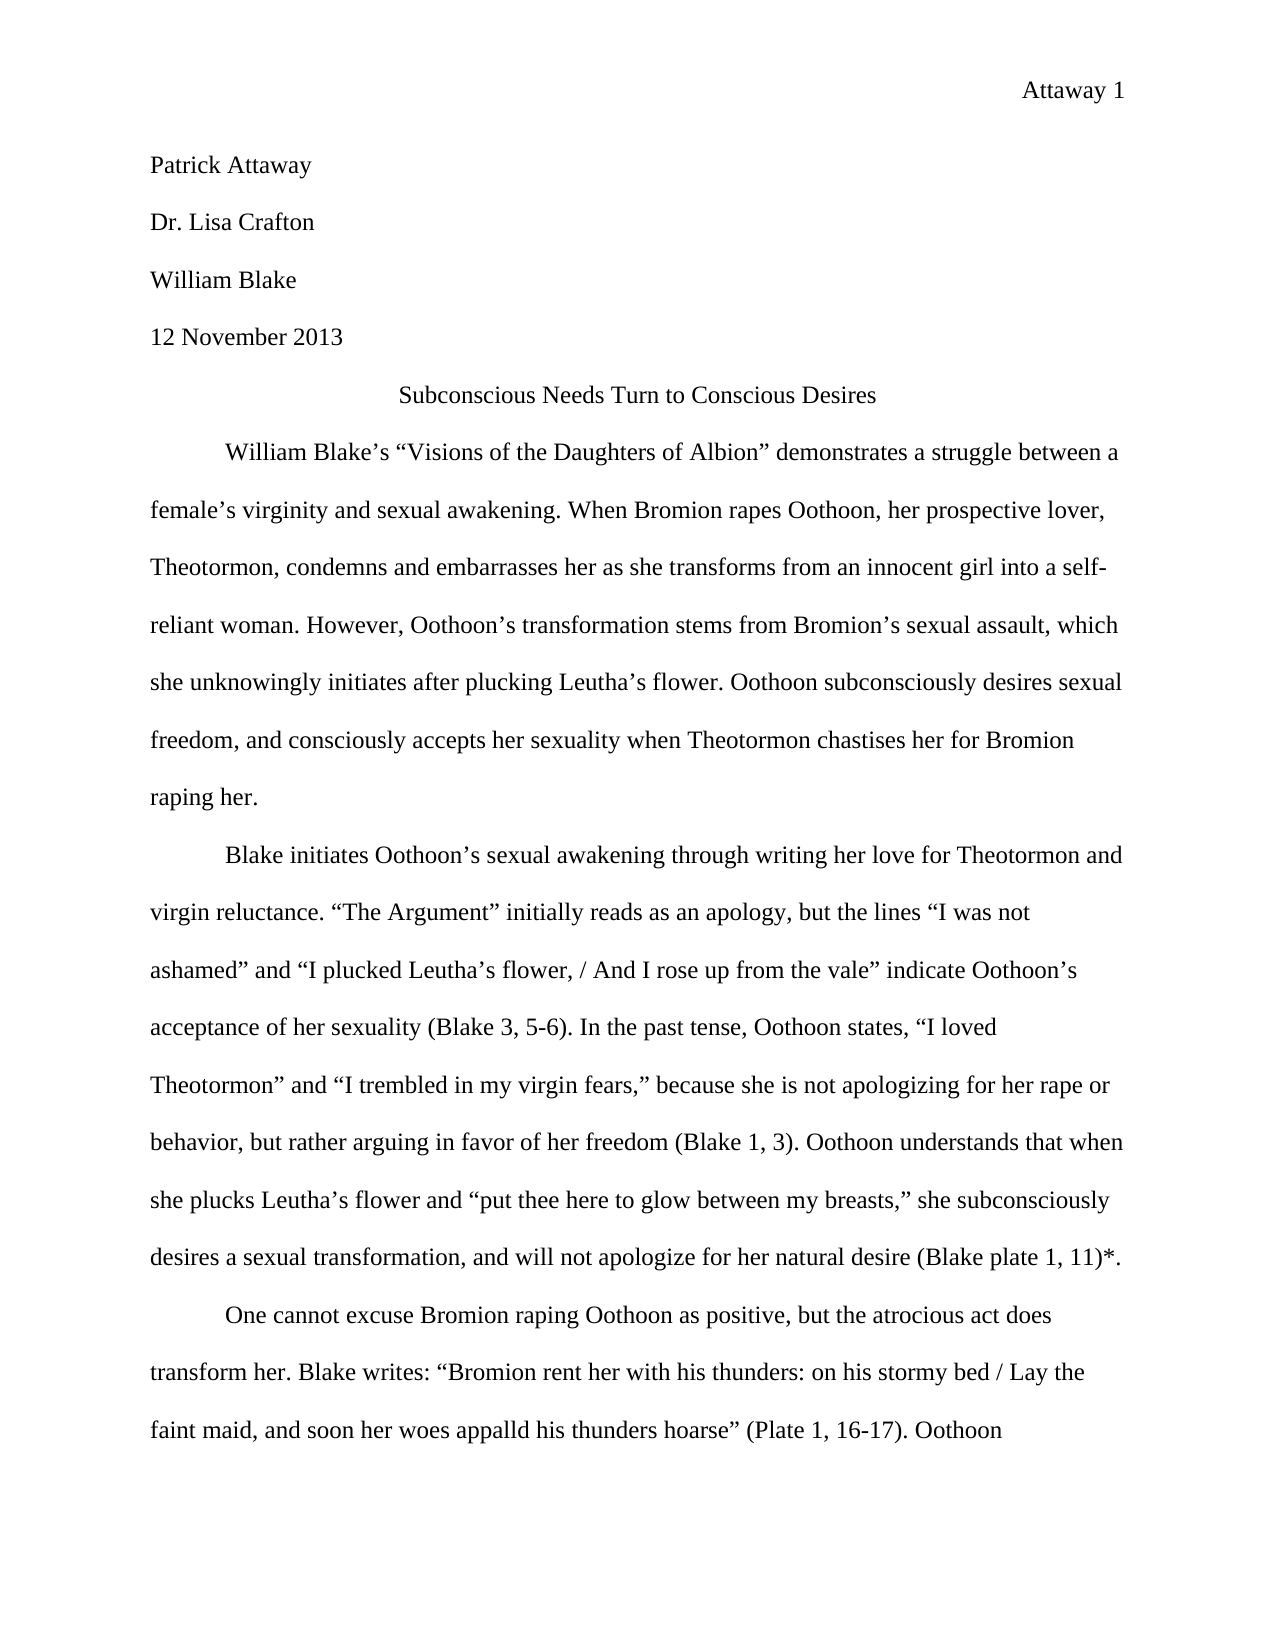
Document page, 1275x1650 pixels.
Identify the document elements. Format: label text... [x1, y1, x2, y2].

text William Blake [150, 265, 1125, 294]
text 12 November 2013 [150, 322, 1125, 351]
text Blake initiates Oothoon’s sexual awakening through writing her love for Theotormon and virgin reluctance. “The Argument” initially reads as an apology, but the lines “I was not ashamed” and “I plucked Leutha’s flower, / And I rose up from the vale” indicate Oothoon’s acceptance of her sexuality (Blake 3, 5-6). In the past tense, Oothoon states, “I loved Theotormon” and “I trembled in my virgin fears,” because she is not apologizing for her rape or behavior, but rather arguing in favor of her freedom (Blake 1, 3). Oothoon understands that when she plucks Leutha’s flower and “put thee here to glow between my breasts,” she subconsciously desires a sexual transformation, and will not apologize for her natural desire (Blake plate 1, 11)*. [150, 840, 1125, 1271]
text Dr. Lisa Crafton [150, 207, 1125, 236]
text William Blake’s “Visions of the Daughters of Albion” demonstrates a struggle between a female’s virginity and sexual awakening. When Bromion rapes Oothoon, her prospective lover, Theotormon, condemns and embarrasses her as she transforms from an innocent girl into a self-reliant woman. However, Oothoon’s transformation stems from Bromion’s sexual assault, which she unknowingly initiates after plucking Leutha’s flower. Oothoon subconsciously desires sexual freedom, and consciously accepts her sexuality when Theotormon chastises her for Bromion raping her. [150, 437, 1125, 811]
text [150, 1300, 1125, 1444]
text Patrick Attaway [150, 150, 1125, 179]
text Subconscious Needs Turn to Conscious Desires [150, 380, 1125, 409]
